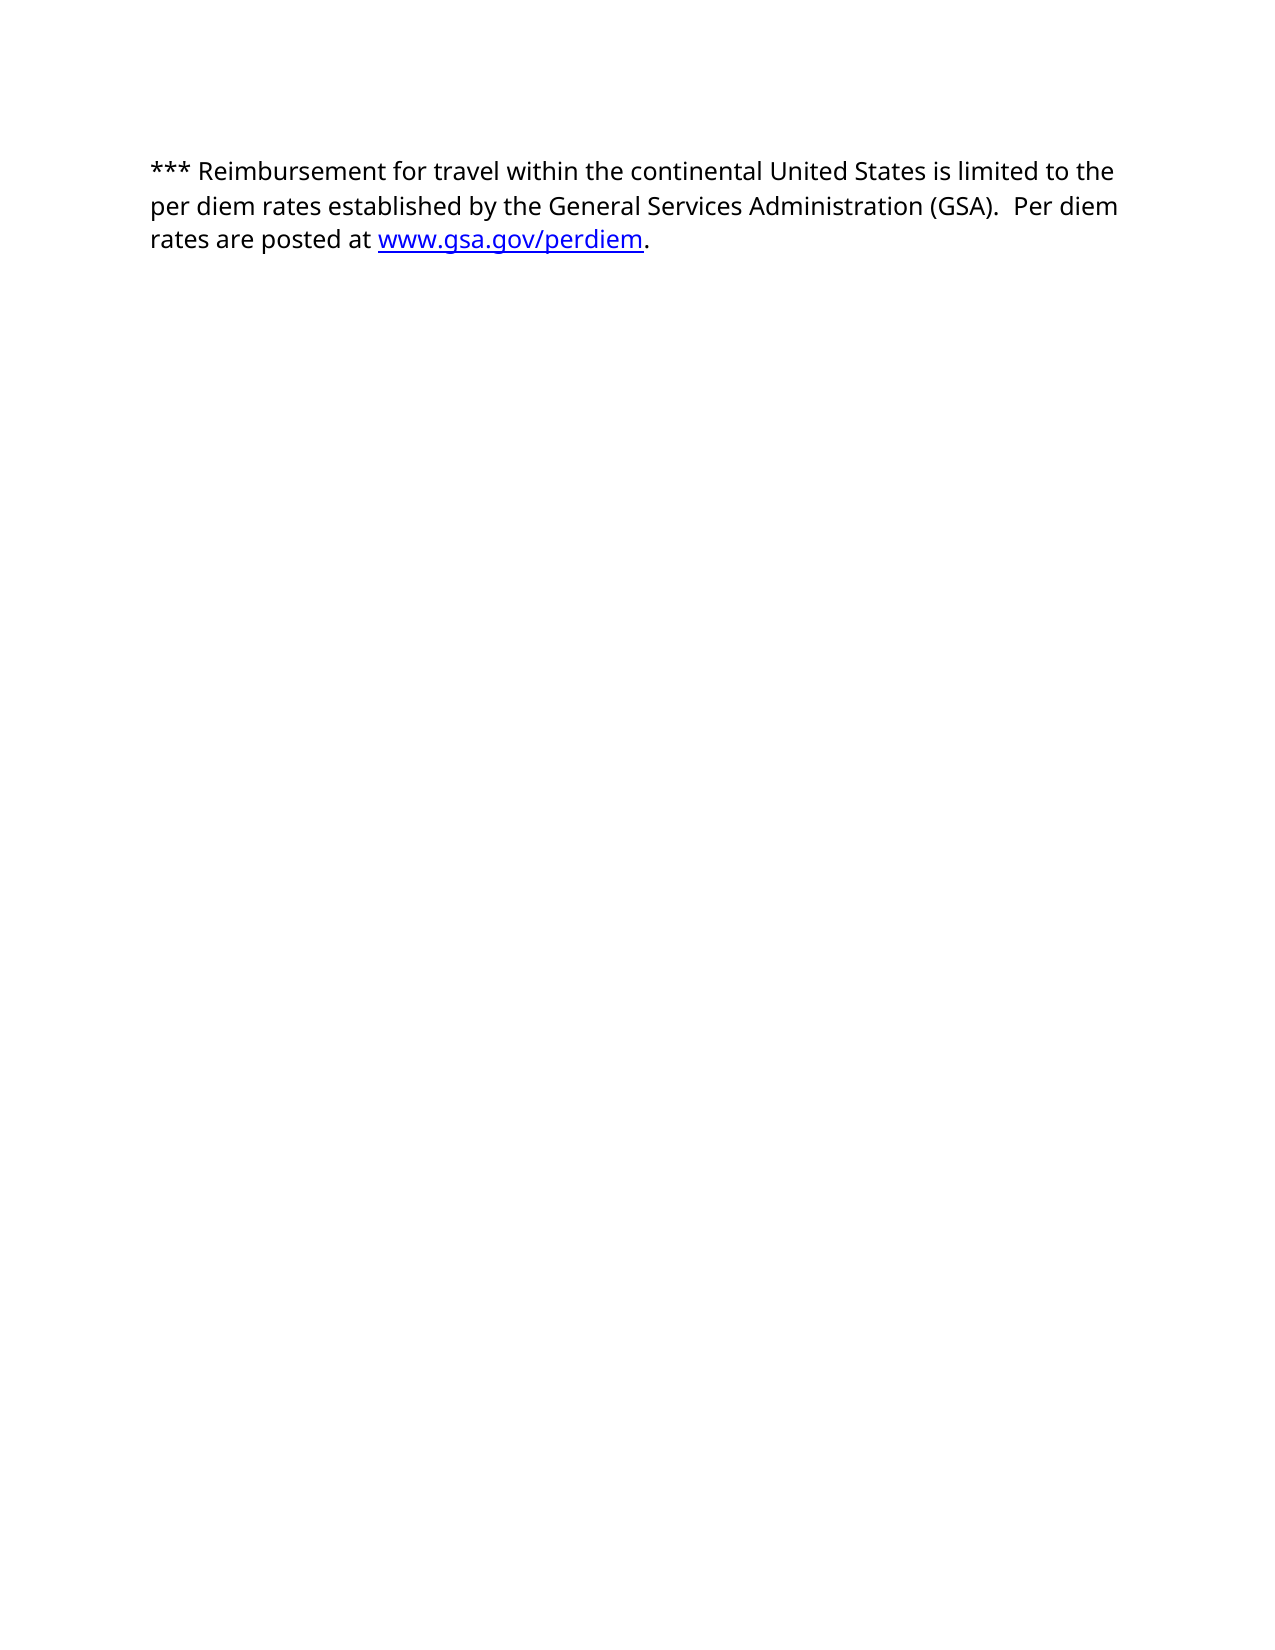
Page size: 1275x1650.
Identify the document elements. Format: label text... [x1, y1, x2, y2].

text *** Reimbursement for travel within the continental United States is limited to the per diem rates established by the General Services Administration (GSA). Per diem rates are posted at www.gsa.gov/perdiem. [150, 154, 1125, 256]
